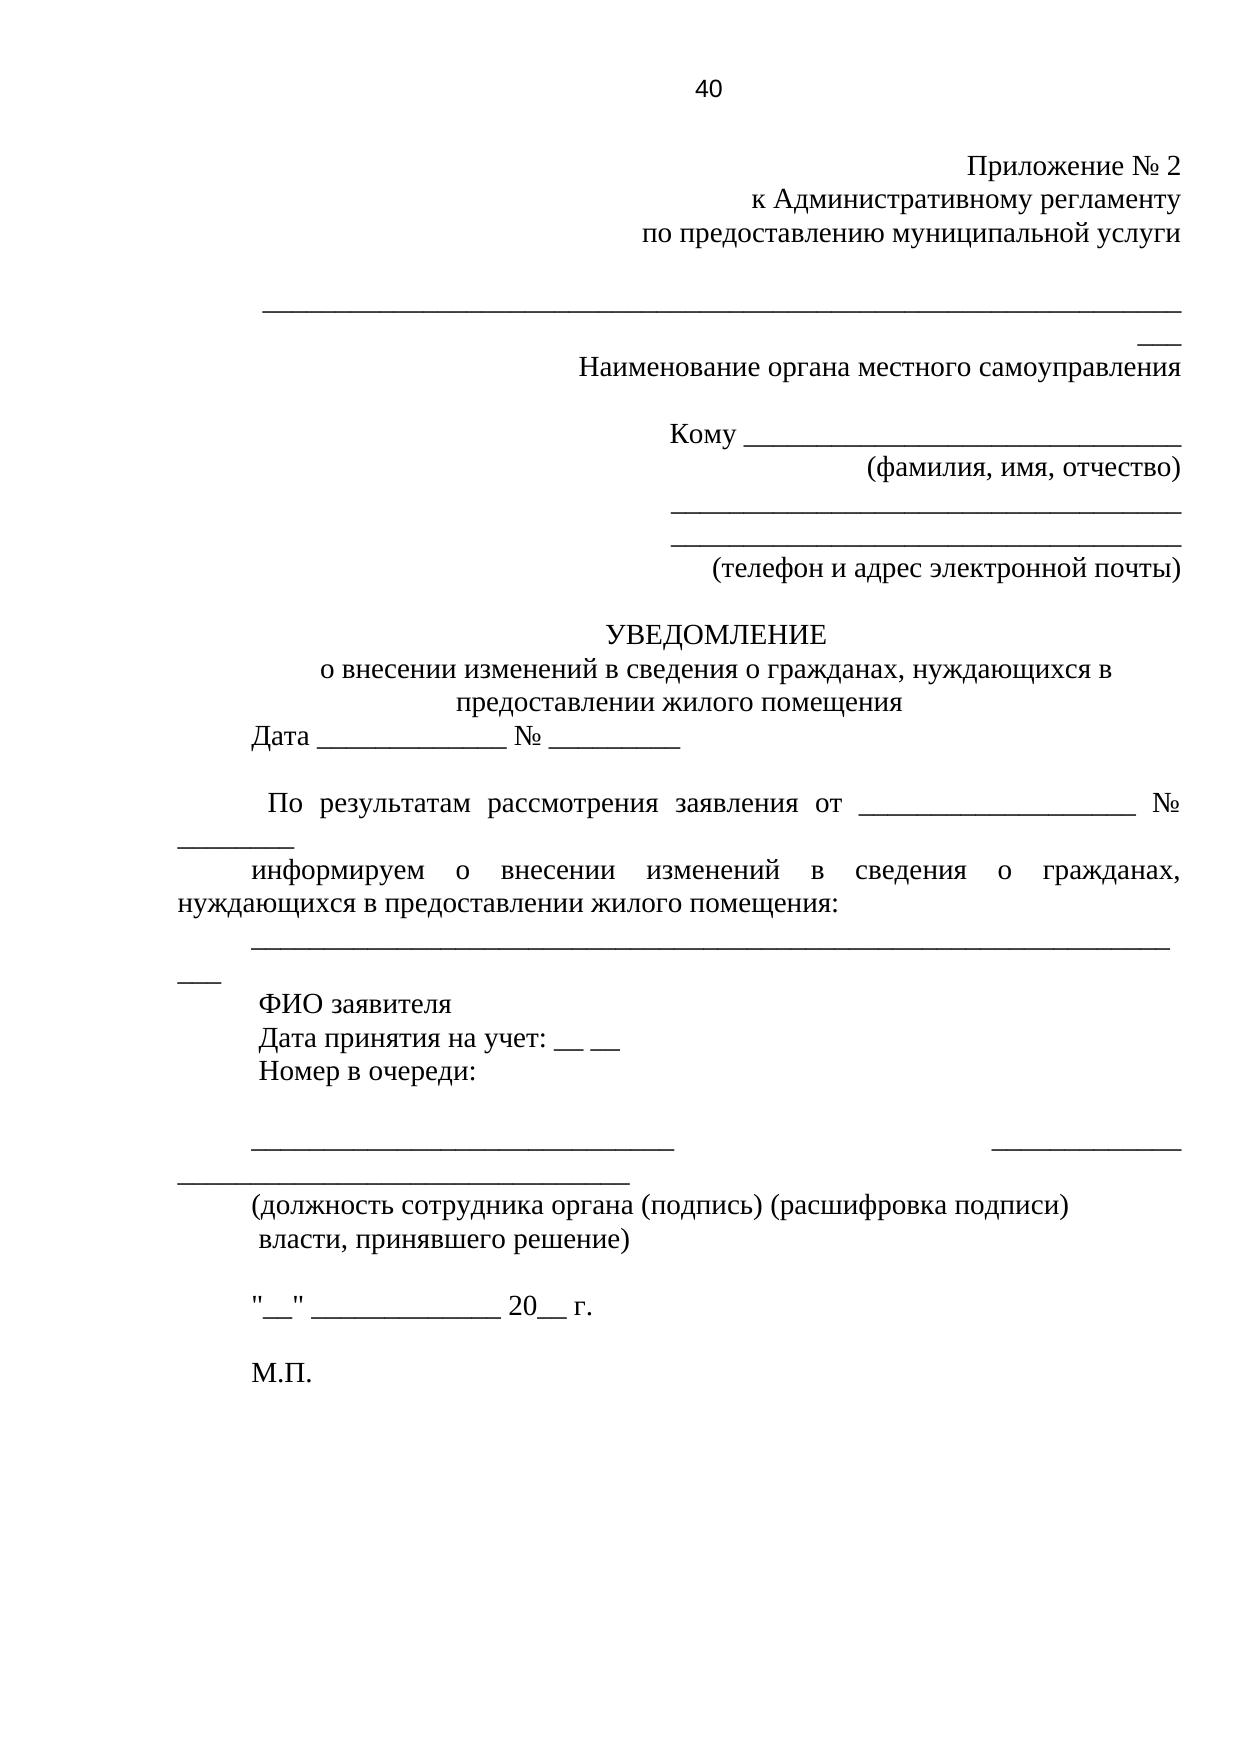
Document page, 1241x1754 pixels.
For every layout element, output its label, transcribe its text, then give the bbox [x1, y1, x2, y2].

text ___________________________________ [177, 517, 1181, 550]
text УВЕДОМЛЕНИЕ [177, 617, 1181, 651]
text М.П. [177, 1355, 1181, 1389]
text информируем о внесении изменений в сведения о гражданах, нуждающихся в предоставлении жилого помещения: [177, 852, 1181, 919]
text ФИО заявителя [177, 986, 1181, 1020]
text (телефон и адрес электронной почты) [177, 550, 1181, 584]
text о внесении изменений в сведения о гражданах, нуждающихся в предоставлении жилого помещения [177, 651, 1181, 718]
text Дата _____________ № _________ [177, 718, 1181, 751]
text Наименование органа местного самоуправления [177, 349, 1181, 382]
text (должность сотрудника органа (подпись) (расшифровка подписи) [177, 1187, 1181, 1221]
text "__" _____________ 20__ г. [177, 1288, 1181, 1322]
text _____________________________ _____________ _______________________________ [177, 1120, 1181, 1187]
text по предоставлению муниципальной услуги [177, 215, 1181, 248]
text к Административному регламенту [177, 181, 1181, 215]
text __________________________________________________________________ [177, 282, 1181, 349]
text Номер в очереди: [177, 1053, 1181, 1087]
text власти, принявшего решение) [177, 1221, 1181, 1254]
text Приложение № 2 [177, 148, 1181, 181]
text По результатам рассмотрения заявления от ___________________ № ________ [177, 785, 1181, 852]
text Кому ______________________________ [177, 416, 1181, 449]
text (фамилия, имя, отчество) [177, 449, 1181, 483]
text __________________________________________________________________ [177, 919, 1181, 986]
text ___________________________________ [177, 483, 1181, 517]
text Дата принятия на учет: __ __ [177, 1020, 1181, 1053]
